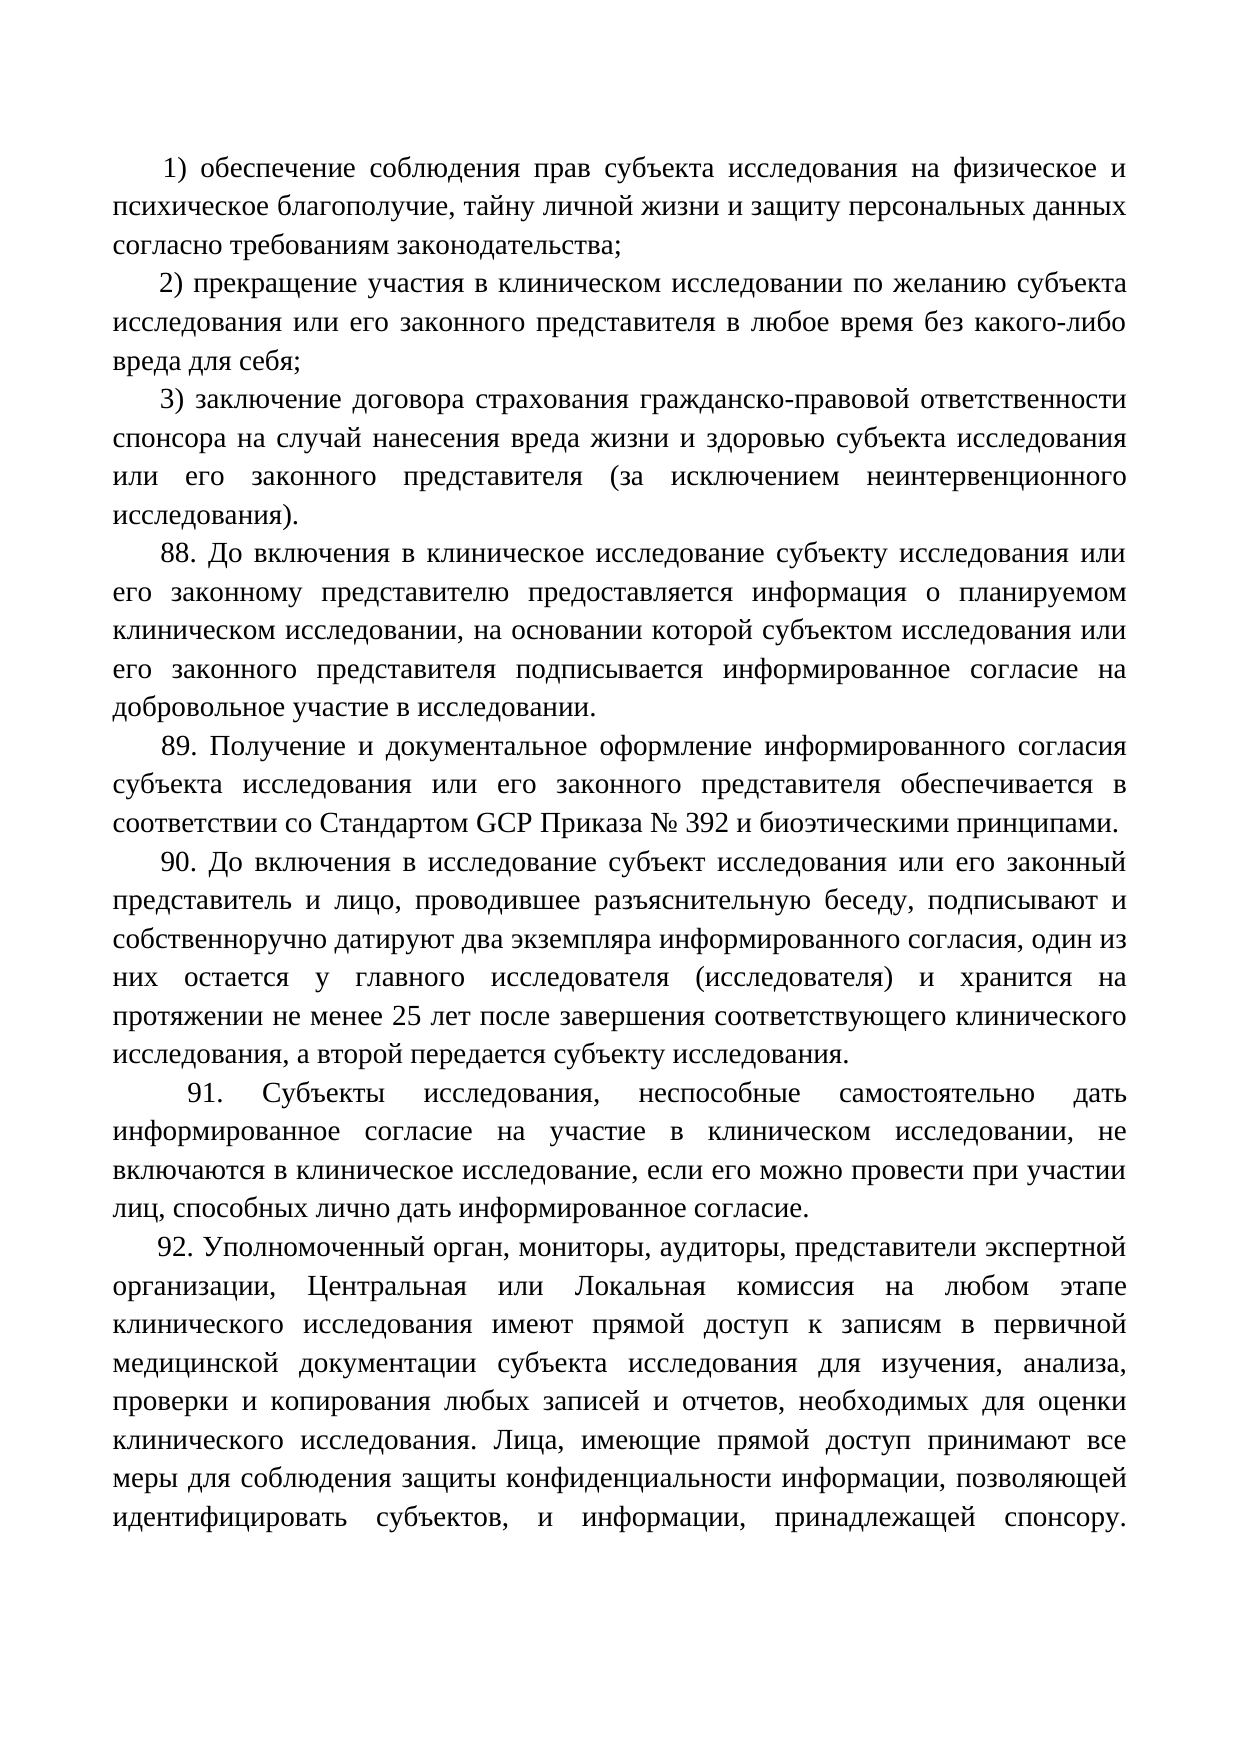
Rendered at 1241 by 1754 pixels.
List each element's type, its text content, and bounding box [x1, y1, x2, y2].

text 89. Получение и документальное оформление информированного согласия субъекта исследования или его законного представителя обеспечивается в соответствии со Стандартом GCP Приказа № 392 и биоэтическими принципами. [112, 728, 1128, 839]
text 1) обеспечение соблюдения прав субъекта исследования на физическое и психическое благополучие, тайну личной жизни и защиту персональных данных согласно требованиям законодательства; [112, 150, 1128, 261]
text 3) заключение договора страхования гражданско-правовой ответственности спонсора на случай нанесения вреда жизни и здоровью субъекта исследования или его законного представителя (за исключением неинтервенционного исследования). [112, 381, 1128, 530]
text 90. До включения в исследование субъект исследования или его законный представитель и лицо, проводившее разъяснительную беседу, подписывают и собственноручно датируют два экземпляра информированного согласия, один из них остается у главного исследователя (исследователя) и хранится на протяжении не менее 25 лет после завершения соответствующего клинического исследования, а второй передается субъекту исследования. [112, 844, 1128, 1070]
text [112, 1229, 1128, 1532]
text 91. Субъекты исследования, неспособные самостоятельно дать информированное согласие на участие в клиническом исследовании, не включаются в клиническое исследование, если его можно провести при участии лиц, способных лично дать информированное согласие. [112, 1075, 1128, 1224]
text 2) прекращение участия в клиническом исследовании по желанию субъекта исследования или его законного представителя в любое время без какого-либо вреда для себя; [112, 266, 1128, 376]
text 88. До включения в клиническое исследование субъекту исследования или его законному представителю предоставляется информация о планируемом клиническом исследовании, на основании которой субъектом исследования или его законного представителя подписывается информированное согласие на добровольное участие в исследовании. [112, 535, 1128, 723]
